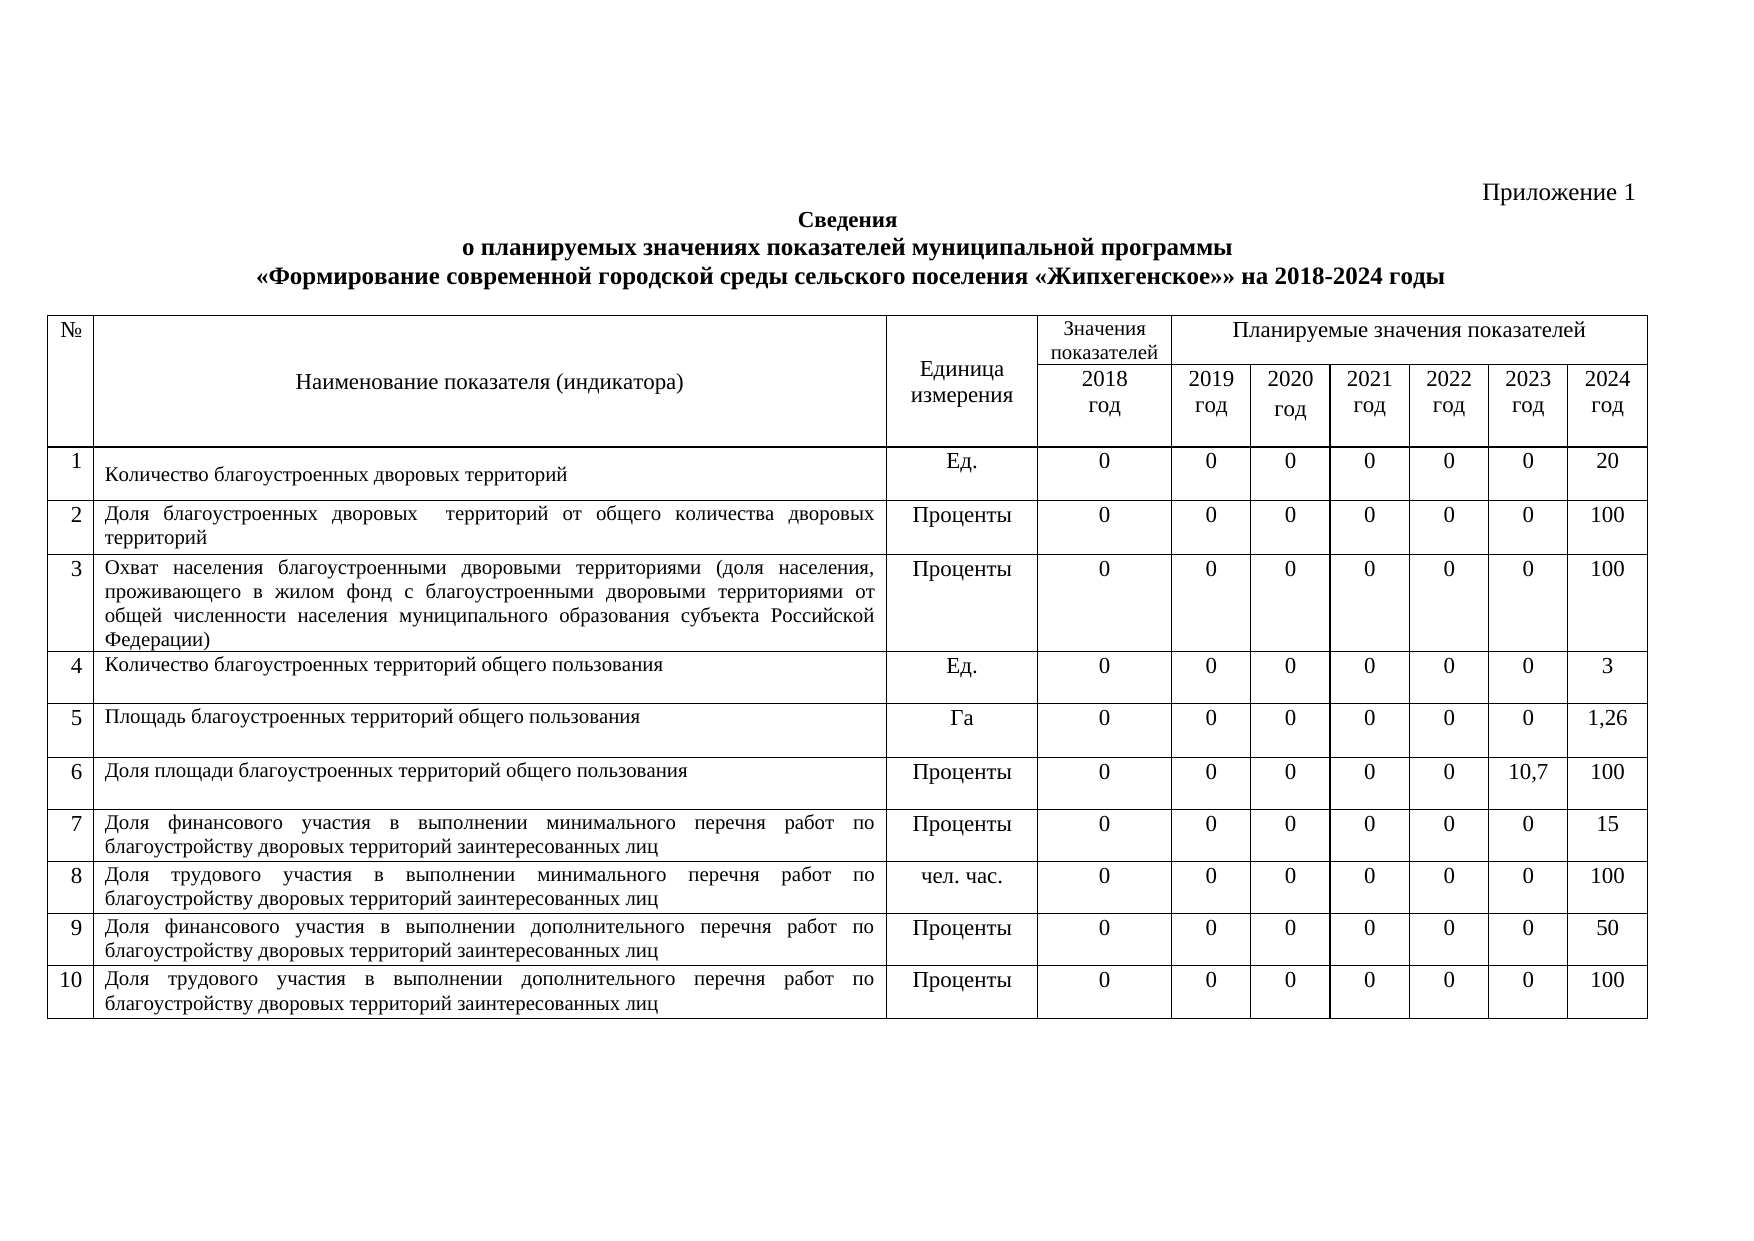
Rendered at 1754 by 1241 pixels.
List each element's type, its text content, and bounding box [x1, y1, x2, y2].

table_cell 1,26 [1568, 704, 1647, 757]
table_cell 0 [1410, 652, 1488, 703]
table_cell 0 [1172, 501, 1250, 554]
table_cell 0 [1038, 862, 1171, 913]
table_cell 0 [1172, 862, 1250, 913]
table_cell 0 [1172, 652, 1250, 703]
text «Формирование современной городской среды сельского поселения «Жипхегенское»» на 2018-2024 годы [59, 261, 1636, 290]
table_cell 9 [48, 914, 93, 965]
table_cell 0 [1172, 448, 1250, 500]
table_cell 0 [1038, 555, 1171, 651]
table_cell 0 [1251, 966, 1329, 1017]
table_cell 0 [1331, 501, 1409, 554]
table_cell 100 [1568, 758, 1647, 809]
table_cell 8 [48, 862, 93, 913]
table_cell 100 [1568, 966, 1647, 1017]
table_cell 10 [48, 966, 93, 1017]
table_cell 0 [1489, 704, 1567, 757]
table_cell 0 [1038, 966, 1171, 1017]
table_cell Проценты [887, 966, 1037, 1017]
table_cell 0 [1489, 914, 1567, 965]
table_cell 2019 год [1172, 365, 1250, 446]
table_header Единица измерения [887, 316, 1037, 446]
table_cell Проценты [887, 810, 1037, 861]
table_cell Га [887, 704, 1037, 757]
table_cell 0 [1331, 862, 1409, 913]
table_cell 3 [1568, 652, 1647, 703]
table_cell 0 [1331, 555, 1409, 651]
table_cell 0 [1489, 448, 1567, 500]
table_cell Проценты [887, 501, 1037, 554]
table_cell 20 [1568, 448, 1647, 500]
table_cell 0 [1331, 966, 1409, 1017]
table_cell 0 [1251, 501, 1329, 554]
table_cell Ед. [887, 652, 1037, 703]
table_cell 2023 год [1489, 365, 1567, 446]
table_cell 0 [1172, 810, 1250, 861]
text Приложение 1 [59, 177, 1636, 206]
table_cell 0 [1489, 966, 1567, 1017]
table_cell Доля трудового участия в выполнении дополнительного перечня работ по благоустройству дворовых территорий заинтересованных лиц [94, 966, 886, 1017]
table_cell 0 [1251, 810, 1329, 861]
table_cell Проценты [887, 914, 1037, 965]
table_cell Количество благоустроенных дворовых территорий [94, 448, 886, 500]
table_cell 0 [1172, 704, 1250, 757]
table_cell 0 [1489, 501, 1567, 554]
table_cell 0 [1331, 448, 1409, 500]
table_cell 0 [1410, 862, 1488, 913]
table_cell 0 [1251, 652, 1329, 703]
table_cell Охват населения благоустроенными дворовыми территориями (доля населения, проживающего в жилом фонд с благоустроенными дворовыми территориями от общей численности населения муниципального образования субъекта Российской Федерации) [94, 555, 886, 651]
table_cell 2021 год [1331, 365, 1409, 446]
text о планируемых значениях показателей муниципальной программы [59, 232, 1636, 261]
table_cell 0 [1410, 966, 1488, 1017]
table_cell 0 [1172, 555, 1250, 651]
table_cell 0 [1489, 862, 1567, 913]
table_cell 1 [48, 448, 93, 500]
table_cell 0 [1251, 555, 1329, 651]
table_cell 0 [1038, 501, 1171, 554]
table_cell 0 [1038, 704, 1171, 757]
table_cell Проценты [887, 758, 1037, 809]
table_cell Площадь благоустроенных территорий общего пользования [94, 704, 886, 757]
table_cell 0 [1251, 758, 1329, 809]
table_header Планируемые значения показателей [1172, 316, 1647, 364]
table_cell Доля площади благоустроенных территорий общего пользования [94, 758, 886, 809]
table_cell 0 [1410, 555, 1488, 651]
table_cell 6 [48, 758, 93, 809]
table_cell Проценты [887, 555, 1037, 651]
table_header Значения показателей [1038, 316, 1171, 364]
table_cell 2022 год [1410, 365, 1488, 446]
table_cell 0 [1251, 704, 1329, 757]
table_cell 2018 год [1038, 365, 1171, 446]
table_cell 0 [1410, 914, 1488, 965]
table_cell 0 [1331, 810, 1409, 861]
table_cell 7 [48, 810, 93, 861]
table_cell 0 [1410, 704, 1488, 757]
table_cell чел. час. [887, 862, 1037, 913]
table_cell 50 [1568, 914, 1647, 965]
table_cell 4 [48, 652, 93, 703]
table_cell 0 [1489, 810, 1567, 861]
table_cell 0 [1251, 862, 1329, 913]
table_cell 0 [1038, 448, 1171, 500]
table_cell 0 [1489, 555, 1567, 651]
table_cell Доля трудового участия в выполнении минимального перечня работ по благоустройству дворовых территорий заинтересованных лиц [94, 862, 886, 913]
table_cell 0 [1172, 966, 1250, 1017]
table_cell 0 [1331, 652, 1409, 703]
table_cell 0 [1331, 758, 1409, 809]
table_cell 100 [1568, 862, 1647, 913]
table_cell 0 [1251, 914, 1329, 965]
table_cell Ед. [887, 448, 1037, 500]
table_cell 2 [48, 501, 93, 554]
table_cell 0 [1410, 758, 1488, 809]
table_cell 0 [1038, 914, 1171, 965]
table_cell 0 [1410, 448, 1488, 500]
table_cell 0 [1038, 758, 1171, 809]
table_cell 0 [1410, 810, 1488, 861]
table_cell 0 [1251, 448, 1329, 500]
table_cell 100 [1568, 501, 1647, 554]
table_cell 0 [1038, 652, 1171, 703]
text Сведения [59, 206, 1636, 232]
table_cell 0 [1489, 652, 1567, 703]
table_cell 0 [1038, 810, 1171, 861]
table_cell 100 [1568, 555, 1647, 651]
table_cell 0 [1331, 704, 1409, 757]
table_cell Доля финансового участия в выполнении дополнительного перечня работ по благоустройству дворовых территорий заинтересованных лиц [94, 914, 886, 965]
table_cell 2020 год [1251, 365, 1329, 446]
table_cell 0 [1331, 914, 1409, 965]
table_cell 2024 год [1568, 365, 1647, 446]
table_cell 0 [1410, 501, 1488, 554]
table_cell 5 [48, 704, 93, 757]
table_header Наименование показателя (индикатора) [94, 316, 886, 446]
table_cell Количество благоустроенных территорий общего пользования [94, 652, 886, 703]
table_cell 15 [1568, 810, 1647, 861]
table_cell 0 [1172, 914, 1250, 965]
table_header № [48, 316, 93, 446]
table_cell 0 [1172, 758, 1250, 809]
table_cell 3 [48, 555, 93, 651]
table_cell Доля благоустроенных дворовых территорий от общего количества дворовых территорий [94, 501, 886, 554]
table_cell Доля финансового участия в выполнении минимального перечня работ по благоустройству дворовых территорий заинтересованных лиц [94, 810, 886, 861]
table_cell 10,7 [1489, 758, 1567, 809]
